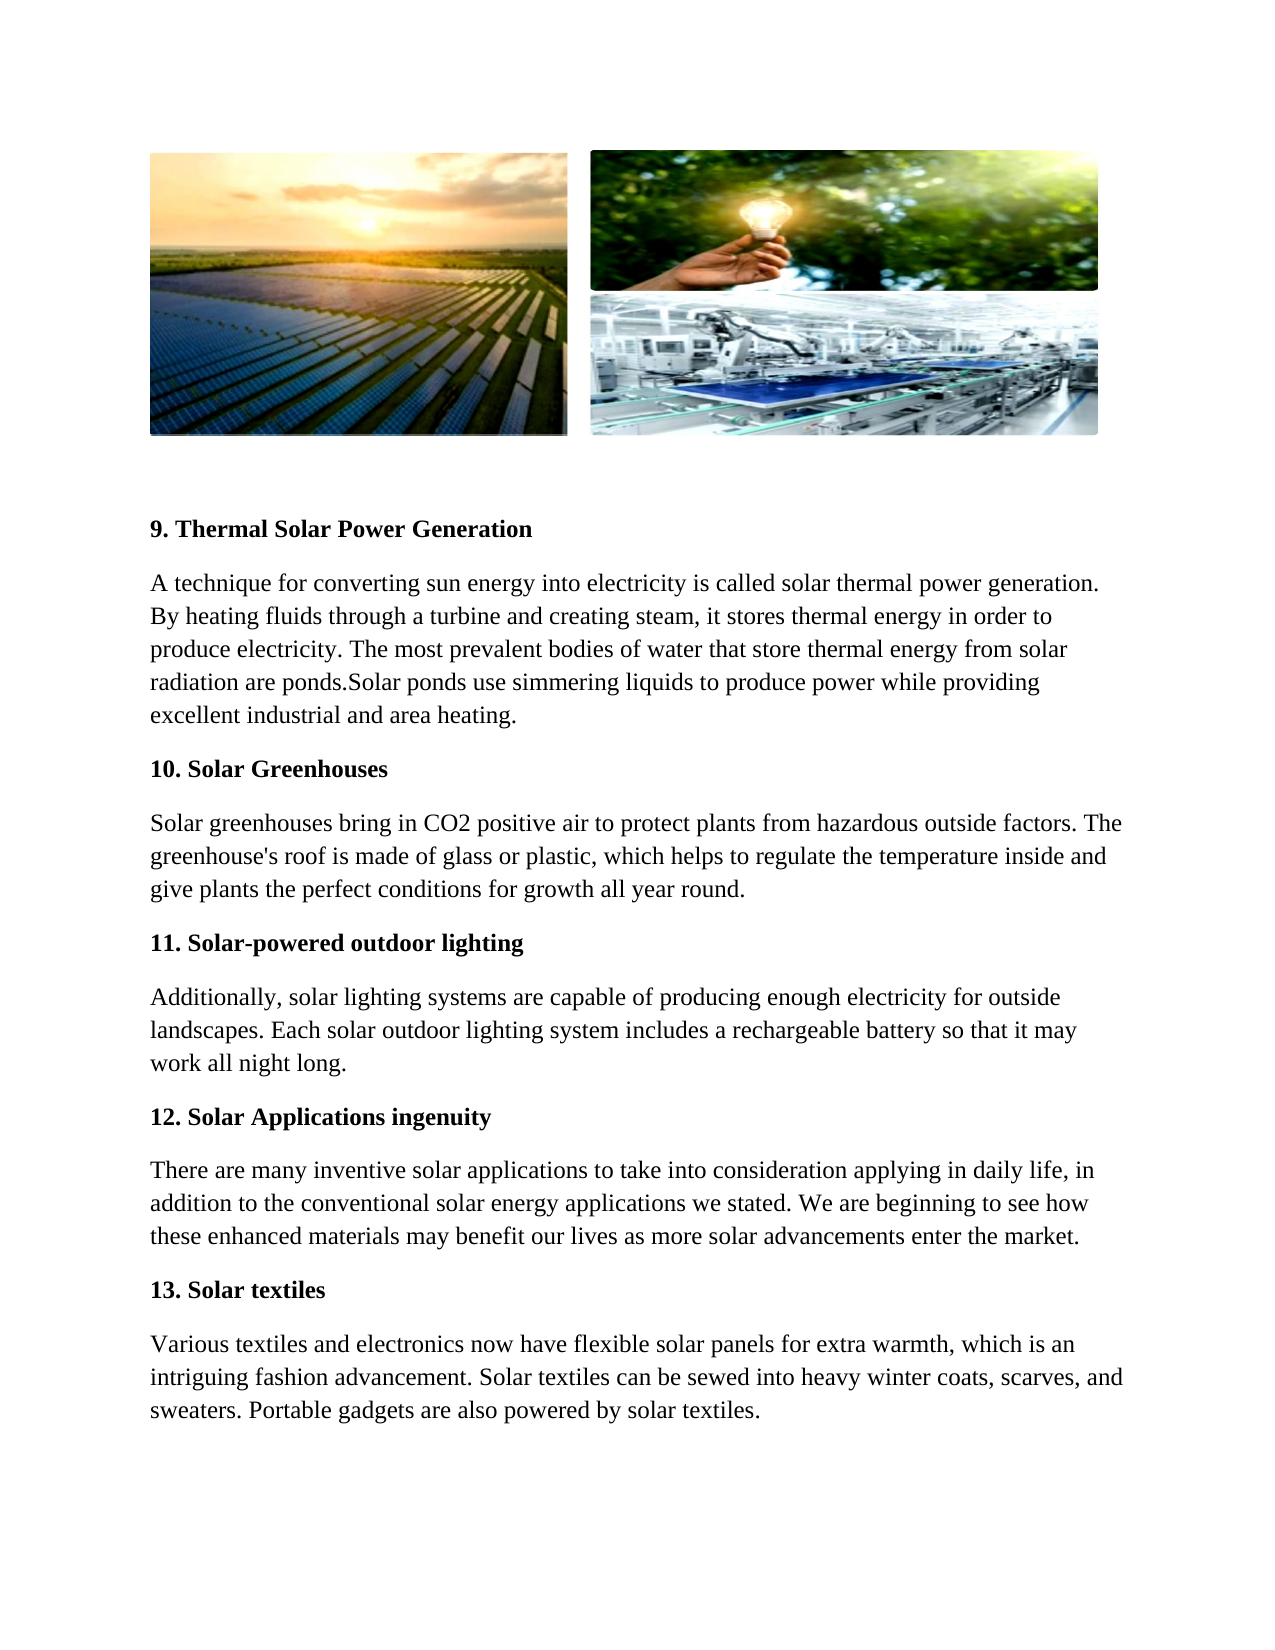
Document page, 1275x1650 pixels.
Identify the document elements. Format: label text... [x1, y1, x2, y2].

text Solar greenhouses bring in CO2 positive air to protect plants from hazardous outside factors. The greenhouse's roof is made of glass or plastic, which helps to regulate the temperature inside and give plants the perfect conditions for growth all year round. [150, 808, 1125, 903]
picture [150, 150, 1121, 436]
text 9. Thermal Solar Power Generation [150, 514, 1125, 543]
text 11. Solar-powered outdoor lighting [150, 928, 1125, 957]
text 13. Solar textiles [150, 1275, 1125, 1304]
text 12. Solar Applications ingenuity [150, 1102, 1125, 1130]
text A technique for converting sun energy into electricity is called solar thermal power generation. By heating fluids through a turbine and creating steam, it stores thermal energy in order to produce electricity. The most prevalent bodies of water that store thermal energy from solar radiation are ponds.Solar ponds use simmering liquids to produce power while providing excellent industrial and area heating. [150, 568, 1125, 729]
text There are many inventive solar applications to take into consideration applying in daily life, in addition to the conventional solar energy applications we stated. We are beginning to see how these enhanced materials may benefit our lives as more solar advancements enter the market. [150, 1155, 1125, 1250]
text Additionally, solar lighting systems are capable of producing enough electricity for outside landscapes. Each solar outdoor lighting system includes a rechargeable battery so that it may work all night long. [150, 982, 1125, 1076]
text Various textiles and electronics now have flexible solar panels for extra warmth, which is an intriguing fashion advancement. Solar textiles can be sewed into heavy winter coats, scarves, and sweaters. Portable gadgets are also powered by solar textiles. [150, 1329, 1125, 1424]
text 10. Solar Greenhouses [150, 754, 1125, 783]
